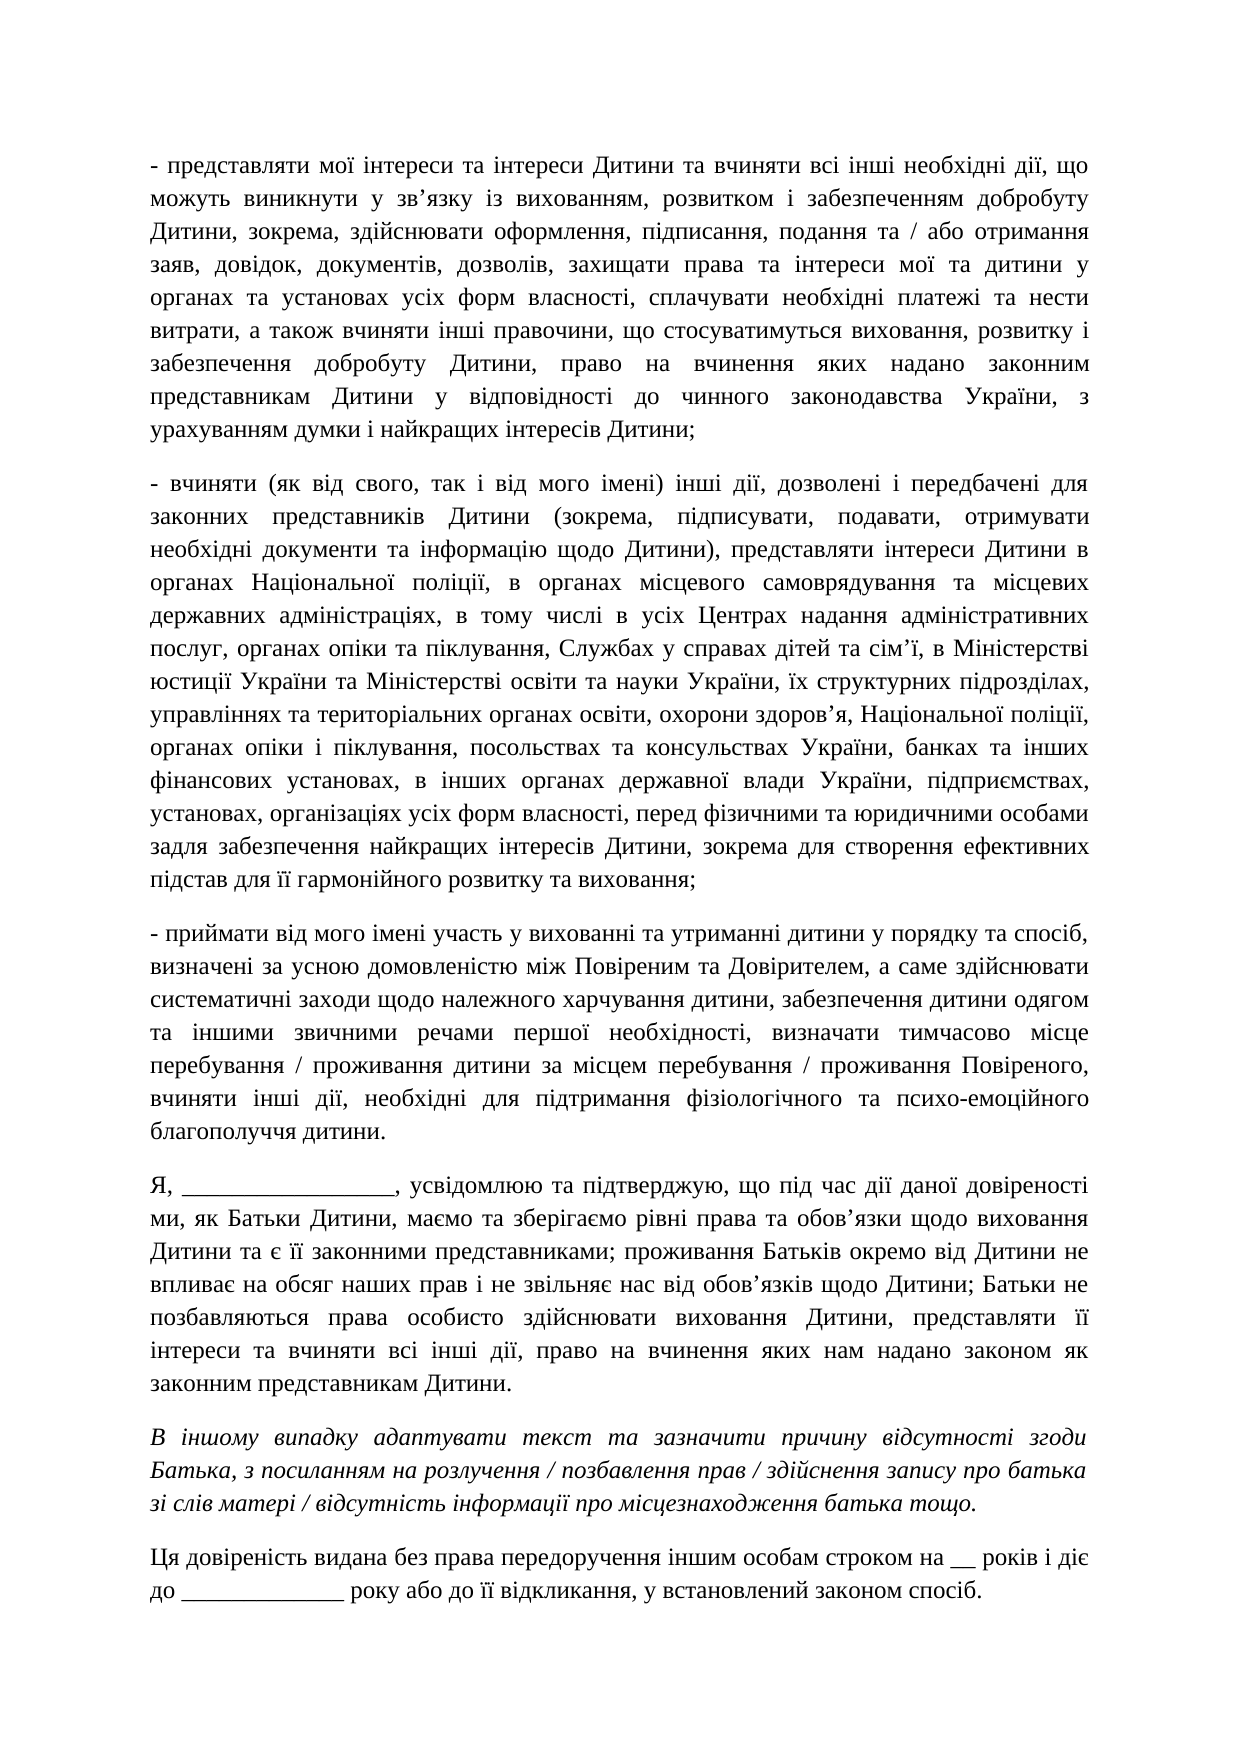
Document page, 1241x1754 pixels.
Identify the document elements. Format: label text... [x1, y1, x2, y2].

text - приймати від мого імені участь у вихованні та утриманні дитини у порядку та спосіб, визначені за усною домовленістю між Повіреним та Довірителем, а саме здійснювати систематичні заходи щодо належного харчування дитини, забезпечення дитини одягом та іншими звичними речами першої необхідності, визначати тимчасово місце перебування / проживання дитини за місцем перебування / проживання Повіреного, вчиняти інші дії, необхідні для підтримання фізіологічного та психо-емоційного благополуччя дитини. [150, 918, 1090, 1145]
text - вчиняти (як від свого, так і від мого імені) інші дії, дозволені і передбачені для законних представників Дитини (зокрема, підписувати, подавати, отримувати необхідні документи та інформацію щодо Дитини), представляти інтереси Дитини в органах Національної поліції, в органах місцевого самоврядування та місцевих державних адміністраціях, в тому числі в усіх Центрах надання адміністративних послуг, органах опіки та піклування, Службах у справах дітей та сім’ї, в Міністерстві юстиції України та Міністерстві освіти та науки України, їх структурних підрозділах, управліннях та територіальних органах освіти, охорони здоров’я, Національної поліції, органах опіки і піклування, посольствах та консульствах України, банках та інших фінансових установах, в інших органах державної влади України, підприємствах, установах, організаціях усіх форм власності, перед фізичними та юридичними особами задля забезпечення найкращих інтересів Дитини, зокрема для створення ефективних підстав для її гармонійного розвитку та виховання; [150, 468, 1090, 893]
text Я, _________________, усвідомлюю та підтверджую, що під час дії даної довіреності ми, як Батьки Дитини, маємо та зберігаємо рівні права та обов’язки щодо виховання Дитини та є її законними представниками; проживання Батьків окремо від Дитини не впливає на обсяг наших прав і не звільняє нас від обов’язків щодо Дитини; Батьки не позбавляються права особисто здійснювати виховання Дитини, представляти її інтереси та вчиняти всі інші дії, право на вчинення яких нам надано законом як законним представникам Дитини. [150, 1170, 1090, 1397]
text В іншому випадку адаптувати текст та зазначити причину відсутності згоди Батька, з посиланням на розлучення / позбавлення прав / здійснення запису про батька зі слів матері / відсутність інформації про місцезнаходження батька тощо. [150, 1422, 1090, 1517]
text - представляти мої інтереси та інтереси Дитини та вчиняти всі інші необхідні дії, що можуть виникнути у зв’язку із вихованням, розвитком і забезпеченням добробуту Дитини, зокрема, здійснювати оформлення, підписання, подання та / або отримання заяв, довідок, документів, дозволів, захищати права та інтереси мої та дитини у органах та установах усіх форм власності, сплачувати необхідні платежі та нести витрати, а також вчиняти інші правочини, що стосуватимуться виховання, розвитку і забезпечення добробуту Дитини, право на вчинення яких надано законним представникам Дитини у відповідності до чинного законодавства України, з урахуванням думки і найкращих інтересів Дитини; [150, 150, 1090, 443]
text Ця довіреність видана без права передоручення іншим особам строком на __ років і діє до _____________ року або до її відкликання, у встановлений законом спосіб. [150, 1542, 1090, 1604]
